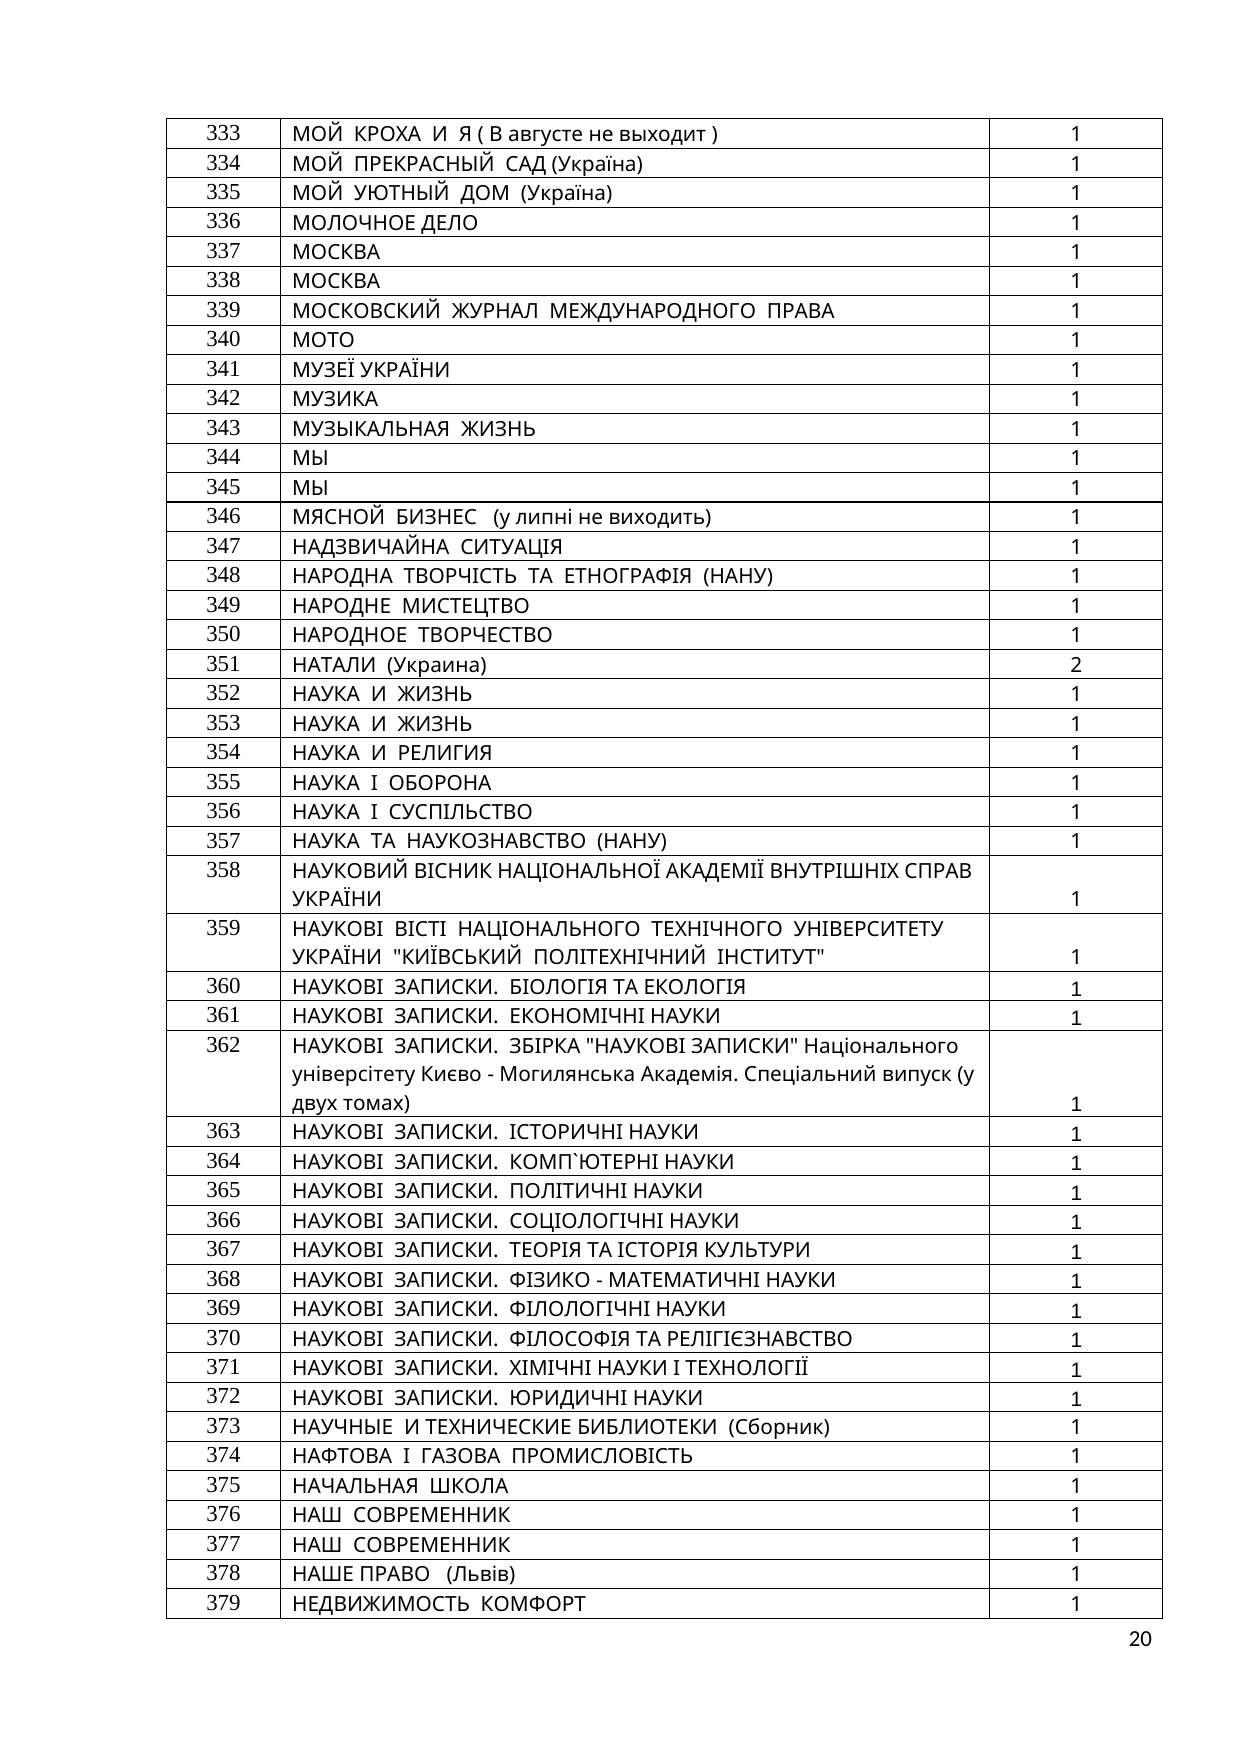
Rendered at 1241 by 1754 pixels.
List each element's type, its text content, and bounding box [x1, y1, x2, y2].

table_cell МОСКВА [281, 267, 989, 295]
table_cell НАУКА И ЖИЗНЬ [281, 709, 989, 737]
table_cell НАТАЛИ (Украина) [281, 650, 989, 678]
table_cell 1 [990, 414, 1162, 442]
table_cell 377 [167, 1530, 280, 1558]
table_cell НАУКОВІ ЗАПИСКИ. ЮРИДИЧНІ НАУКИ [281, 1383, 989, 1411]
table_cell 1 [990, 1031, 1162, 1116]
table_cell НАУЧНЫЕ И ТЕХНИЧЕСКИЕ БИБЛИОТЕКИ (Сборник) [281, 1412, 989, 1441]
table_cell 1 [990, 178, 1162, 207]
table_cell НАДЗВИЧАЙНА СИТУАЦІЯ [281, 532, 989, 560]
table_cell 357 [167, 827, 280, 855]
table_cell 1 [990, 1412, 1162, 1441]
table_cell 1 [990, 385, 1162, 413]
table_cell НАУКОВІ ЗАПИСКИ. ІСТОРИЧНІ НАУКИ [281, 1117, 989, 1146]
table_cell НАФТОВА І ГАЗОВА ПРОМИСЛОВІСТЬ [281, 1442, 989, 1470]
table_cell 1 [990, 149, 1162, 177]
table_cell 1 [990, 738, 1162, 767]
table_cell МЯСНОЙ БИЗНЕС (у липні не виходить) [281, 503, 989, 531]
table_cell 362 [167, 1031, 280, 1116]
table_cell 346 [167, 503, 280, 531]
table_cell 349 [167, 591, 280, 619]
table_cell 1 [990, 1442, 1162, 1470]
table_cell 1 [990, 326, 1162, 354]
table_cell НАУКОВІ ЗАПИСКИ. КОМП`ЮТЕРНІ НАУКИ [281, 1147, 989, 1175]
table_cell 353 [167, 709, 280, 737]
table_cell НАУКОВІ ЗАПИСКИ. БІОЛОГІЯ ТА ЕКОЛОГІЯ [281, 972, 989, 1000]
table_cell 1 [990, 1530, 1162, 1558]
table_cell 1 [990, 591, 1162, 619]
table_cell 1 [990, 1560, 1162, 1588]
table_cell МОЛОЧНОЕ ДЕЛО [281, 208, 989, 236]
table_cell 333 [167, 119, 280, 148]
table_cell 1 [990, 1589, 1162, 1617]
table_cell НАУКОВІ ЗАПИСКИ. СОЦІОЛОГІЧНІ НАУКИ [281, 1206, 989, 1234]
table_cell 370 [167, 1324, 280, 1352]
table_cell 355 [167, 768, 280, 796]
table_cell 358 [167, 856, 280, 913]
table_cell МОТО [281, 326, 989, 354]
table_cell 1 [990, 972, 1162, 1000]
table_cell 1 [990, 561, 1162, 590]
table_cell 1 [990, 237, 1162, 266]
table_cell МОЙ УЮТНЫЙ ДОМ (Україна) [281, 178, 989, 207]
table_cell 369 [167, 1294, 280, 1323]
table_cell НАШ СОВРЕМЕННИК [281, 1501, 989, 1529]
table_cell 365 [167, 1176, 280, 1205]
table_cell НАШ СОВРЕМЕННИК [281, 1530, 989, 1558]
table_cell 364 [167, 1147, 280, 1175]
table_cell МОЙ КРОХА И Я ( В августе не выходит ) [281, 119, 989, 148]
table_cell 1 [990, 503, 1162, 531]
table_cell НАУКОВІ ВІСТІ НАЦІОНАЛЬНОГО ТЕХНІЧНОГО УНІВЕРСИТЕТУ УКРАЇНИ "КИЇВСЬКИЙ ПОЛІТЕХНІЧНИЙ ІНСТИТУТ" [281, 914, 989, 971]
table_cell 376 [167, 1501, 280, 1529]
table_cell 1 [990, 827, 1162, 855]
table_cell НАШЕ ПРАВО (Львів) [281, 1560, 989, 1588]
table_cell 354 [167, 738, 280, 767]
table_cell 1 [990, 709, 1162, 737]
table_cell 334 [167, 149, 280, 177]
table_cell НЕДВИЖИМОСТЬ КОМФОРТ [281, 1589, 989, 1617]
table_cell 1 [990, 296, 1162, 324]
table_cell 1 [990, 914, 1162, 971]
table_cell 1 [990, 620, 1162, 649]
table_cell 2 [990, 650, 1162, 678]
table_cell 1 [990, 1147, 1162, 1175]
table_cell МОСКВА [281, 237, 989, 266]
table_cell 1 [990, 1324, 1162, 1352]
table_cell 373 [167, 1412, 280, 1441]
table_cell НАУКОВІ ЗАПИСКИ. ФІЗИКО - МАТЕМАТИЧНІ НАУКИ [281, 1265, 989, 1293]
table_cell 1 [990, 1265, 1162, 1293]
table_cell НАУКА И ЖИЗНЬ [281, 679, 989, 708]
table_cell НАУКА ТА НАУКОЗНАВСТВО (НАНУ) [281, 827, 989, 855]
table_cell 359 [167, 914, 280, 971]
table_cell 348 [167, 561, 280, 590]
table_cell 335 [167, 178, 280, 207]
table_cell МОЙ ПРЕКРАСНЫЙ САД (Україна) [281, 149, 989, 177]
table_cell 345 [167, 473, 280, 501]
table_cell 350 [167, 620, 280, 649]
table_cell НАРОДНА ТВОРЧІСТЬ ТА ЕТНОГРАФІЯ (НАНУ) [281, 561, 989, 590]
table_cell 361 [167, 1001, 280, 1030]
table_cell МУЗЕЇ УКРАЇНИ [281, 355, 989, 383]
table_cell НАУКА І ОБОРОНА [281, 768, 989, 796]
table_cell НАУКОВІ ЗАПИСКИ. ЗБІРКА "НАУКОВІ ЗАПИСКИ" Національного універсітету Києво - Могилянська Академія. Спеціальний випуск (у двух томах) [281, 1031, 989, 1116]
table_cell 351 [167, 650, 280, 678]
table_cell НАУКА І СУСПІЛЬСТВО [281, 797, 989, 826]
table_cell 371 [167, 1353, 280, 1382]
table_cell 374 [167, 1442, 280, 1470]
table_cell 1 [990, 1235, 1162, 1264]
table_cell 1 [990, 355, 1162, 383]
table_cell 347 [167, 532, 280, 560]
table_cell 340 [167, 326, 280, 354]
table_cell 1 [990, 444, 1162, 472]
table_cell МЫ [281, 473, 989, 501]
table_cell 339 [167, 296, 280, 324]
table_cell НАУКОВИЙ ВІСНИК НАЦІОНАЛЬНОЇ АКАДЕМІЇ ВНУТРІШНІХ СПРАВ УКРАЇНИ [281, 856, 989, 913]
table_cell НАРОДНЕ МИСТЕЦТВО [281, 591, 989, 619]
table_cell НАУКОВІ ЗАПИСКИ. ЕКОНОМІЧНІ НАУКИ [281, 1001, 989, 1030]
table_cell НАУКОВІ ЗАПИСКИ. ФІЛОЛОГІЧНІ НАУКИ [281, 1294, 989, 1323]
table_cell 375 [167, 1471, 280, 1499]
table_cell 379 [167, 1589, 280, 1617]
table_cell 1 [990, 473, 1162, 501]
table_cell НАУКОВІ ЗАПИСКИ. ХІМІЧНІ НАУКИ І ТЕХНОЛОГІЇ [281, 1353, 989, 1382]
table_cell 1 [990, 532, 1162, 560]
table_cell 1 [990, 119, 1162, 148]
table_cell 372 [167, 1383, 280, 1411]
table_cell 367 [167, 1235, 280, 1264]
table_cell НАУКОВІ ЗАПИСКИ. ФІЛОСОФІЯ ТА РЕЛІГІЄЗНАВСТВО [281, 1324, 989, 1352]
table_cell 1 [990, 1001, 1162, 1030]
table_cell НАУКОВІ ЗАПИСКИ. ПОЛІТИЧНІ НАУКИ [281, 1176, 989, 1205]
table_cell 341 [167, 355, 280, 383]
table_cell 1 [990, 208, 1162, 236]
table_cell НАЧАЛЬНАЯ ШКОЛА [281, 1471, 989, 1499]
table_cell 1 [990, 856, 1162, 913]
table_cell 1 [990, 1501, 1162, 1529]
table_cell 1 [990, 797, 1162, 826]
table_cell 366 [167, 1206, 280, 1234]
table_cell 1 [990, 1117, 1162, 1146]
table_cell 1 [990, 267, 1162, 295]
table_cell 360 [167, 972, 280, 1000]
table_cell НАУКОВІ ЗАПИСКИ. ТЕОРІЯ ТА ІСТОРІЯ КУЛЬТУРИ [281, 1235, 989, 1264]
table_cell 352 [167, 679, 280, 708]
table_cell 343 [167, 414, 280, 442]
table_cell 1 [990, 679, 1162, 708]
table_cell МОСКОВСКИЙ ЖУРНАЛ МЕЖДУНАРОДНОГО ПРАВА [281, 296, 989, 324]
table_cell 1 [990, 1383, 1162, 1411]
table_cell МУЗИКА [281, 385, 989, 413]
table_cell МУЗЫКАЛЬНАЯ ЖИЗНЬ [281, 414, 989, 442]
table_cell 1 [990, 1176, 1162, 1205]
table_cell 336 [167, 208, 280, 236]
table_cell НАРОДНОЕ ТВОРЧЕСТВО [281, 620, 989, 649]
table_cell 1 [990, 1294, 1162, 1323]
table_cell 338 [167, 267, 280, 295]
table_cell 378 [167, 1560, 280, 1588]
table_cell 1 [990, 1206, 1162, 1234]
table_cell 1 [990, 768, 1162, 796]
table_cell НАУКА И РЕЛИГИЯ [281, 738, 989, 767]
table_cell 337 [167, 237, 280, 266]
table_cell 342 [167, 385, 280, 413]
table_cell 356 [167, 797, 280, 826]
table_cell 344 [167, 444, 280, 472]
table_cell МЫ [281, 444, 989, 472]
table_cell 1 [990, 1471, 1162, 1499]
table_cell 368 [167, 1265, 280, 1293]
table_cell 1 [990, 1353, 1162, 1382]
table_cell 363 [167, 1117, 280, 1146]
